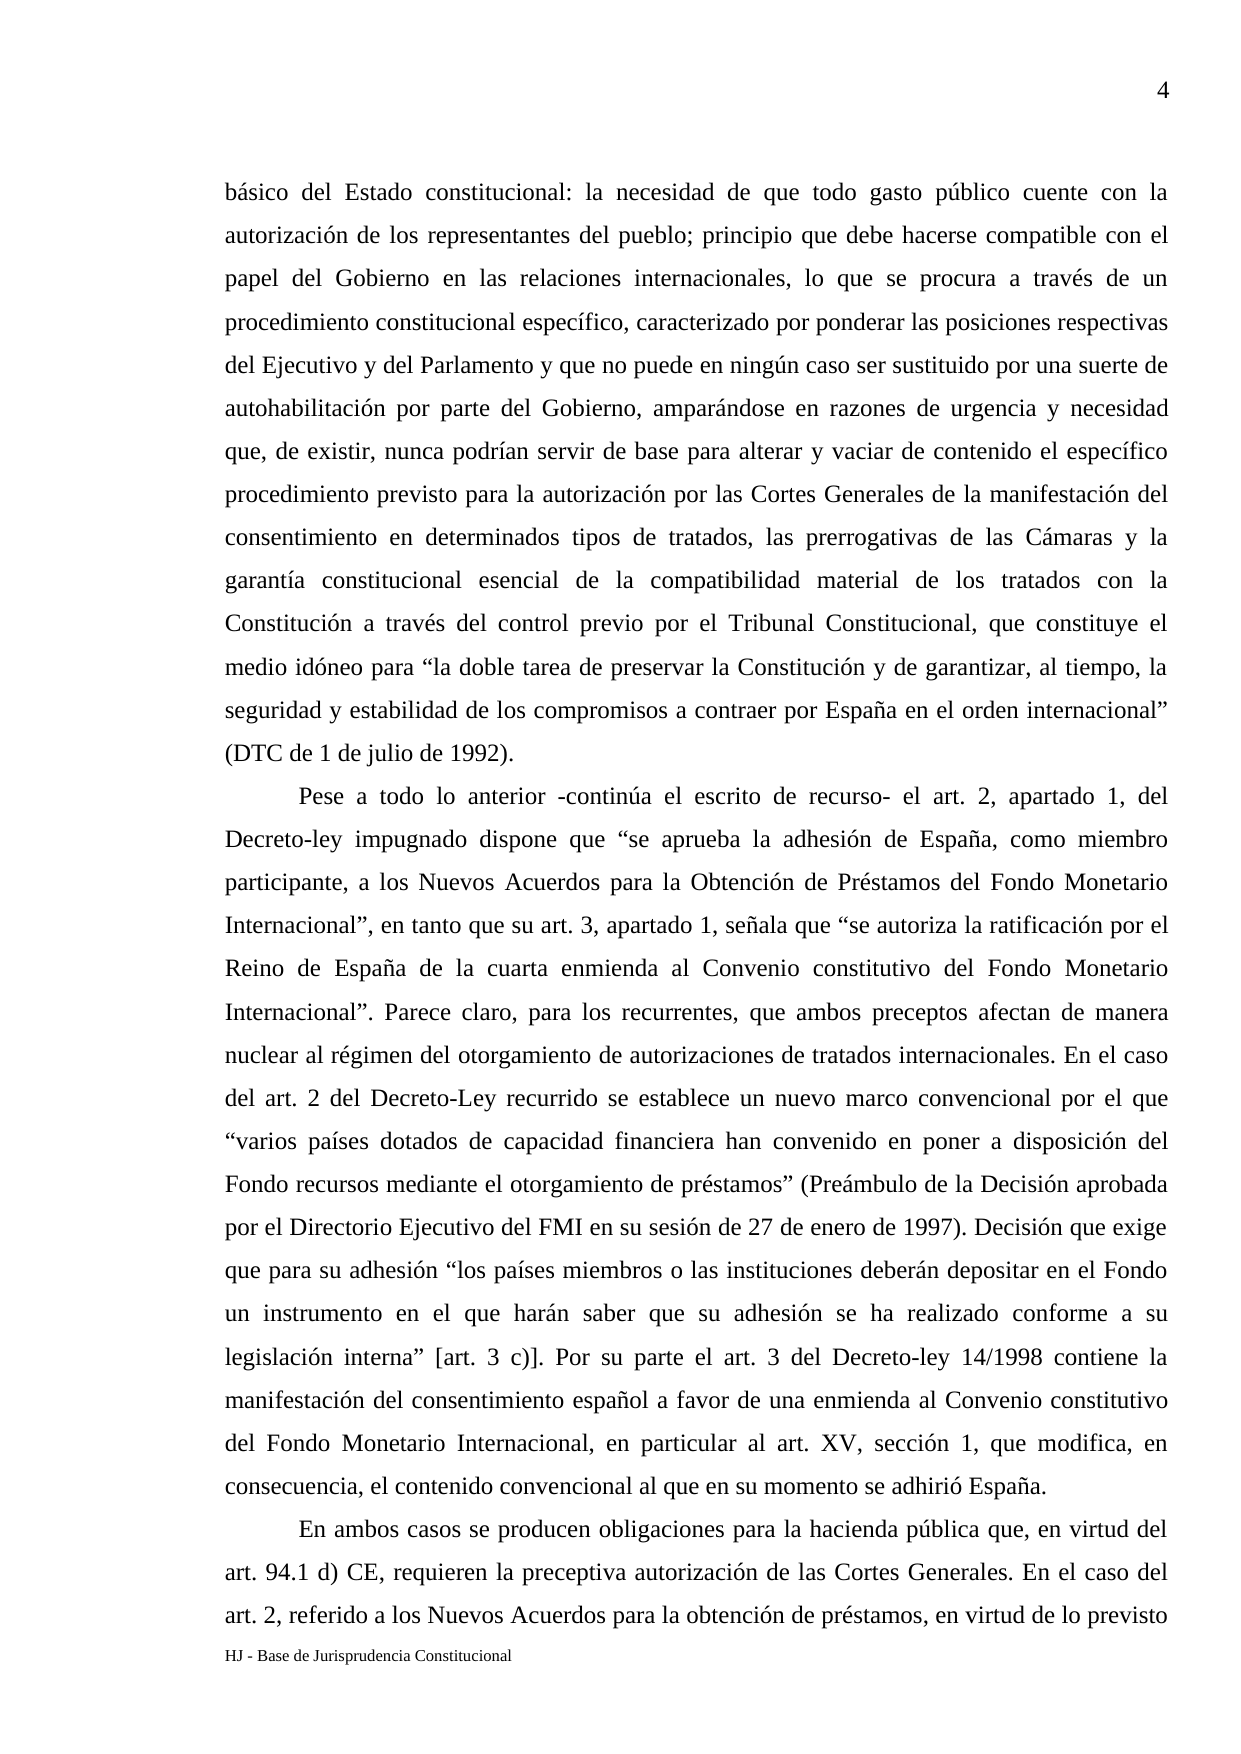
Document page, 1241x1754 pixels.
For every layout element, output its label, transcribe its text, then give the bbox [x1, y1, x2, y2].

text Pese a todo lo anterior -continúa el escrito de recurso- el art. 2, apartado 1, del Decreto-ley impugnado dispone que “se aprueba la adhesión de España, como miembro participante, a los Nuevos Acuerdos para la Obtención de Préstamos del Fondo Monetario Internacional”, en tanto que su art. 3, apartado 1, señala que “se autoriza la ratificación por el Reino de España de la cuarta enmienda al Convenio constitutivo del Fondo Monetario Internacional”. Parece claro, para los recurrentes, que ambos preceptos afectan de manera nuclear al régimen del otorgamiento de autorizaciones de tratados internacionales. En el caso del art. 2 del Decreto-Ley recurrido se establece un nuevo marco convencional por el que “varios países dotados de capacidad financiera han convenido en poner a disposición del Fondo recursos mediante el otorgamiento de préstamos” (Preámbulo de la Decisión aprobada por el Directorio Ejecutivo del FMI en su sesión de 27 de enero de 1997). Decisión que exige que para su adhesión “los países miembros o las instituciones deberán depositar en el Fondo un instrumento en el que harán saber que su adhesión se ha realizado conforme a su legislación interna” [art. 3 c)]. Por su parte el art. 3 del Decreto-ley 14/1998 contiene la manifestación del consentimiento español a favor de una enmienda al Convenio constitutivo del Fondo Monetario Internacional, en particular al art. XV, sección 1, que modifica, en consecuencia, el contenido convencional al que en su momento se adhirió España. [224, 781, 1169, 1500]
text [224, 177, 1169, 767]
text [224, 1514, 1169, 1629]
